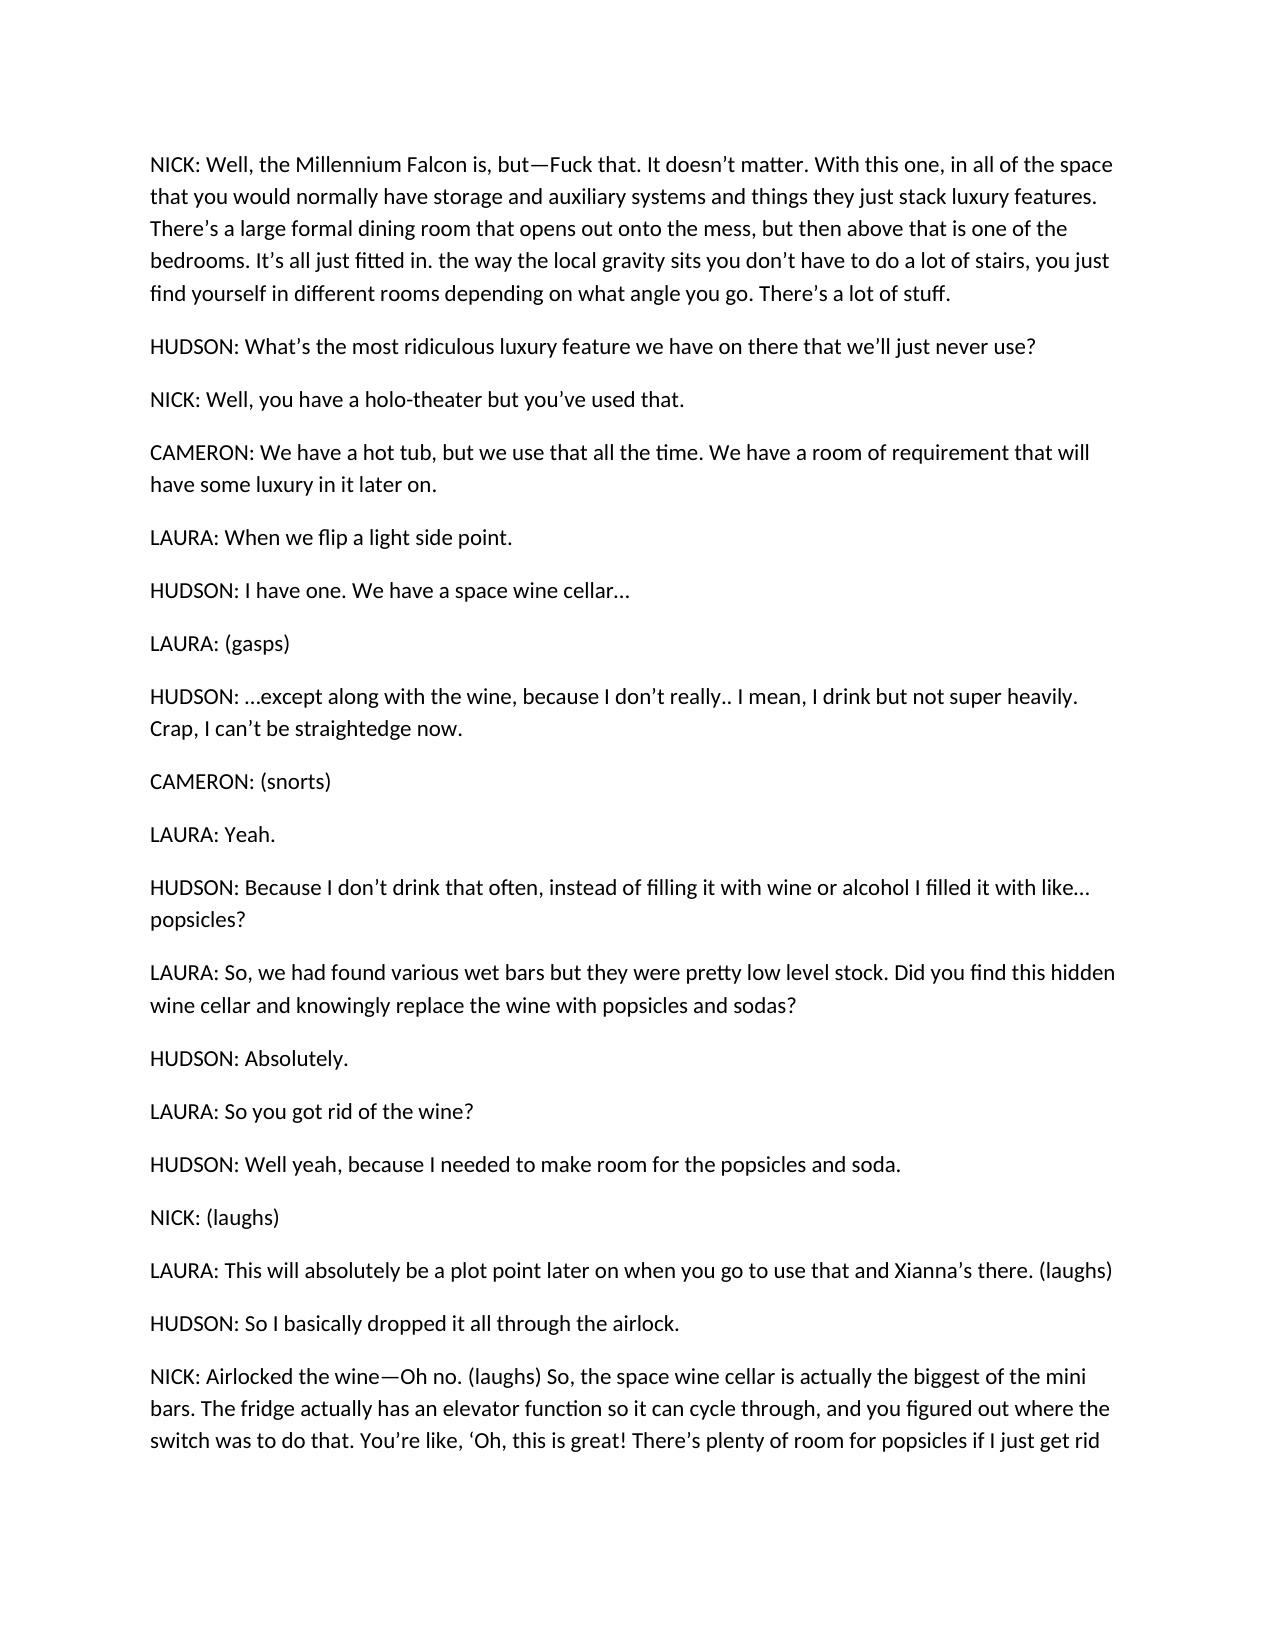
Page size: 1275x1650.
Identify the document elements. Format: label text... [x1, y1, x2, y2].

text LAURA: Yeah. [150, 820, 1125, 848]
text NICK: Well, you have a holo-theater but you’ve used that. [150, 385, 1125, 413]
text LAURA: So you got rid of the wine? [150, 1097, 1125, 1125]
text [150, 1362, 1125, 1454]
text CAMERON: (snorts) [150, 767, 1125, 795]
text HUDSON: …except along with the wine, because I don’t really.. I mean, I drink but not super heavily. Crap, I can’t be straightedge now. [150, 682, 1125, 742]
text HUDSON: Because I don’t drink that often, instead of filling it with wine or alcohol I filled it with like… popsicles? [150, 873, 1125, 933]
text LAURA: When we flip a light side point. [150, 523, 1125, 551]
text NICK: (laughs) [150, 1203, 1125, 1231]
text HUDSON: Well yeah, because I needed to make room for the popsicles and soda. [150, 1150, 1125, 1178]
text LAURA: So, we had found various wet bars but they were pretty low level stock. Did you find this hidden wine cellar and knowingly replace the wine with popsicles and sodas? [150, 958, 1125, 1019]
text HUDSON: So I basically dropped it all through the airlock. [150, 1309, 1125, 1337]
text NICK: Well, the Millennium Falcon is, but—Fuck that. It doesn’t matter. With this one, in all of the space that you would normally have storage and auxiliary systems and things they just stack luxury features. There’s a large formal dining room that opens out onto the mess, but then above that is one of the bedrooms. It’s all just fitted in. the way the local gravity sits you don’t have to do a lot of stairs, you just find yourself in different rooms depending on what angle you go. There’s a lot of stuff. [150, 150, 1125, 307]
text LAURA: (gasps) [150, 629, 1125, 657]
text HUDSON: I have one. We have a space wine cellar… [150, 576, 1125, 604]
text HUDSON: Absolutely. [150, 1044, 1125, 1072]
text CAMERON: We have a hot tub, but we use that all the time. We have a room of requirement that will have some luxury in it later on. [150, 438, 1125, 498]
text HUDSON: What’s the most ridiculous luxury feature we have on there that we’ll just never use? [150, 332, 1125, 360]
text LAURA: This will absolutely be a plot point later on when you go to use that and Xianna’s there. (laughs) [150, 1256, 1125, 1284]
